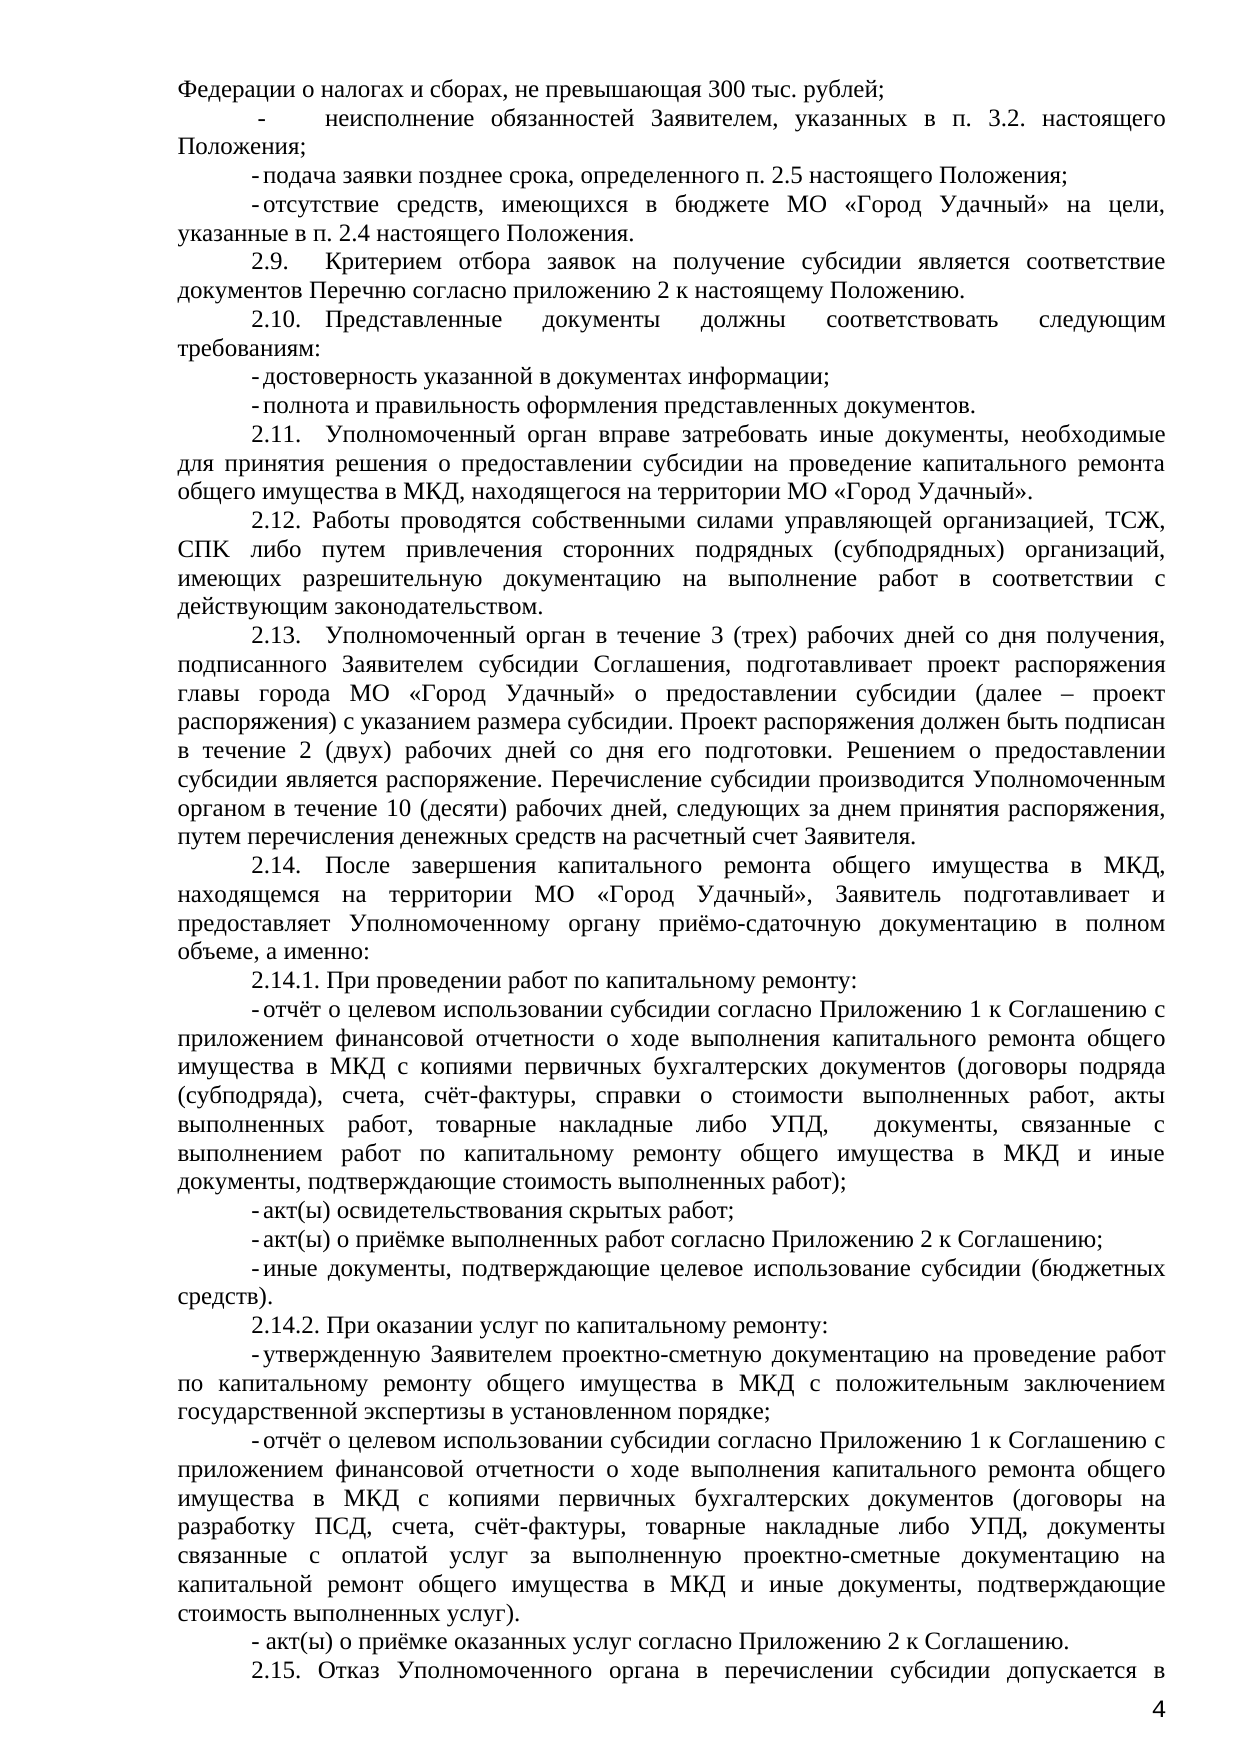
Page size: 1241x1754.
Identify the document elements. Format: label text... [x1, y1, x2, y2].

text - утвержденную Заявителем проектно-сметную документацию на проведение работ по капитальному ремонту общего имущества в МКД с положительным заключением государственной экспертизы в установленном порядке; [177, 1339, 1166, 1425]
text - отчёт о целевом использовании субсидии согласно Приложению 1 к Соглашению с приложением финансовой отчетности о ходе выполнения капитального ремонта общего имущества в МКД с копиями первичных бухгалтерских документов (договоры подряда (субподряда), счета, счёт-фактуры, справки о стоимости выполненных работ, акты выполненных работ, товарные накладные либо УПД, документы, связанные с выполнением работ по капитальному ремонту общего имущества в МКД и иные документы, подтверждающие стоимость выполненных работ); [177, 994, 1166, 1195]
text 2.10. Представленные документы должны соответствовать следующим требованиям: [177, 304, 1166, 361]
text 2.13. Уполномоченный орган в течение 3 (трех) рабочих дней со дня получения, подписанного Заявителем субсидии Соглашения, подготавливает проект распоряжения главы города МО «Город Удачный» о предоставлении субсидии (далее – проект распоряжения) с указанием размера субсидии. Проект распоряжения должен быть подписан в течение 2 (двух) рабочих дней со дня его подготовки. Решением о предоставлении субсидии является распоряжение. Перечисление субсидии производится Уполномоченным органом в течение 10 (десяти) рабочих дней, следующих за днем принятия распоряжения, путем перечисления денежных средств на расчетный счет Заявителя. [177, 620, 1166, 850]
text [177, 1655, 1166, 1684]
text 2.14. После завершения капитального ремонта общего имущества в МКД, находящемся на территории МО «Город Удачный», Заявитель подготавливает и предоставляет Уполномоченному органу приёмо-сдаточную документацию в полном объеме, а именно: [177, 850, 1166, 965]
text - достоверность указанной в документах информации; [177, 361, 1166, 390]
text - иные документы, подтверждающие целевое использование субсидии (бюджетных средств). [177, 1253, 1166, 1310]
text - отсутствие средств, имеющихся в бюджете МО «Город Удачный» на цели, указанные в п. 2.4 настоящего Положения. [177, 189, 1166, 246]
text 2.11. Уполномоченный орган вправе затребовать иные документы, необходимые для принятия решения о предоставлении субсидии на проведение капитального ремонта общего имущества в МКД, находящегося на территории МО «Город Удачный». [177, 419, 1166, 505]
text - акт(ы) о приёмке выполненных работ согласно Приложению 2 к Соглашению; [177, 1224, 1166, 1253]
text - акт(ы) освидетельствования скрытых работ; [177, 1195, 1166, 1224]
text - полнота и правильность оформления представленных документов. [177, 390, 1166, 419]
text - неисполнение обязанностей Заявителем, указанных в п. 3.2. настоящего Положения; [177, 103, 1166, 160]
text - подача заявки позднее срока, определенного п. 2.5 настоящего Положения; [177, 160, 1166, 189]
text - отчёт о целевом использовании субсидии согласно Приложению 1 к Соглашению с приложением финансовой отчетности о ходе выполнения капитального ремонта общего имущества в МКД с копиями первичных бухгалтерских документов (договоры на разработку ПСД, счета, счёт-фактуры, товарные накладные либо УПД, документы связанные с оплатой услуг за выполненную проектно-сметные документацию на капитальной ремонт общего имущества в МКД и иные документы, подтверждающие стоимость выполненных услуг). [177, 1425, 1166, 1626]
text 2.12. Работы проводятся собственными силами управляющей организацией, ТСЖ, CПK либо путем привлечения сторонних подрядных (субподрядных) организаций, имеющих разрешительную документацию на выполнение работ в соответствии с действующим законодательством. [177, 505, 1166, 620]
text 2.14.1. При проведении работ по капитальному ремонту: [177, 965, 1166, 994]
text 2.14.2. При оказании услуг по капитальному ремонту: [177, 1310, 1166, 1339]
text - акт(ы) о приёмке оказанных услуг согласно Приложению 2 к Соглашению. [177, 1626, 1166, 1655]
text 2.9. Критерием отбора заявок на получение субсидии является соответствие документов Перечню согласно приложению 2 к настоящему Положению. [177, 246, 1166, 304]
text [177, 74, 1166, 103]
